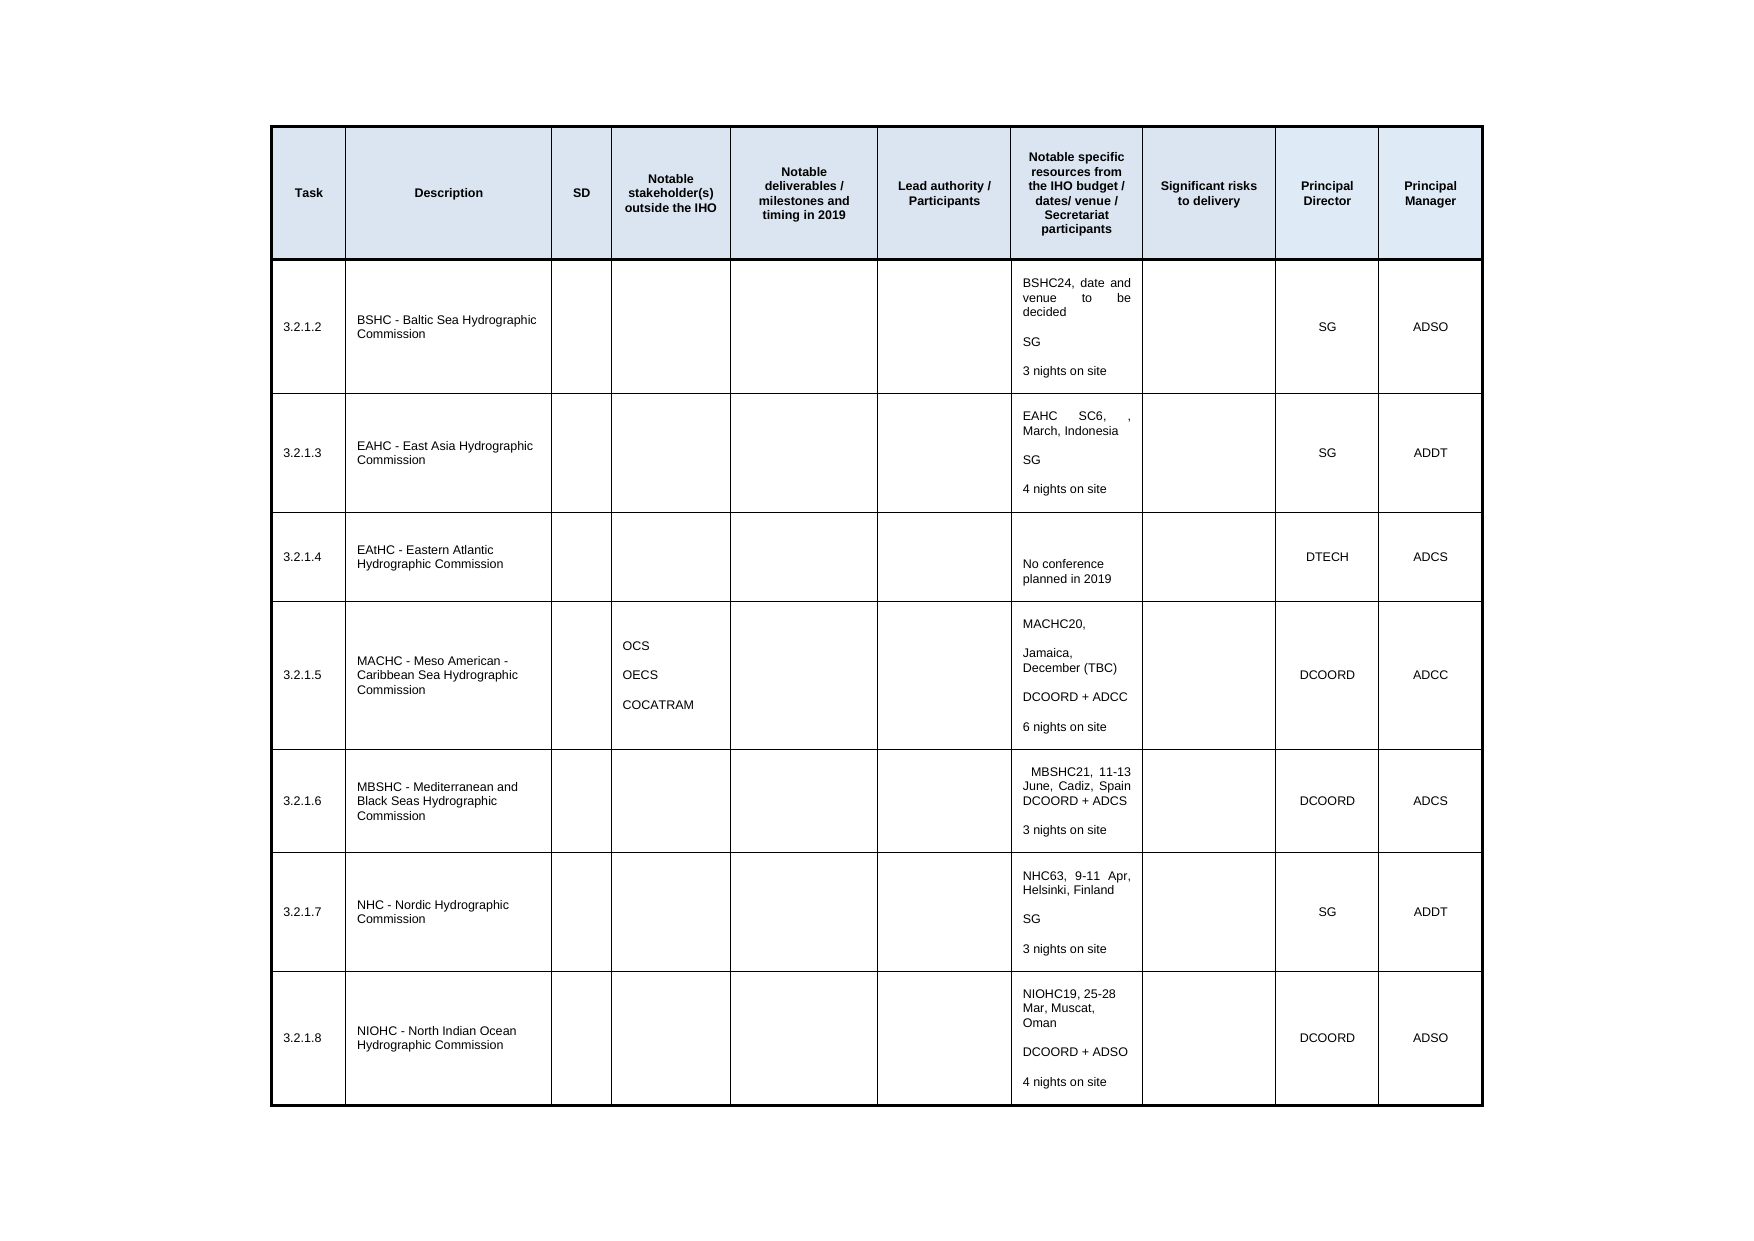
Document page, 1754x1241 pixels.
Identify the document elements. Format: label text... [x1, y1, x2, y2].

table_cell EAHC - East Asia Hydrographic Commission [346, 394, 551, 512]
table_cell ADCS [1379, 513, 1481, 601]
table_cell [731, 853, 877, 971]
table_cell [731, 602, 877, 749]
table_cell NHC63, 9-11 Apr, Helsinki, Finland SG 3 nights on site [1012, 853, 1142, 971]
table_cell [878, 750, 1011, 852]
table_cell [731, 750, 877, 852]
table_cell [612, 513, 730, 601]
table_cell ADDT [1379, 394, 1481, 512]
table_cell [552, 853, 611, 971]
table_cell [1143, 750, 1275, 852]
table_cell [1143, 853, 1275, 971]
table_cell [612, 972, 730, 1104]
table_cell [612, 261, 730, 393]
table_header Principal Director [1276, 128, 1378, 258]
table_cell [731, 513, 877, 601]
table_cell [552, 972, 611, 1104]
table_cell BSHC24, date and venue to be decided SG 3 nights on site [1012, 261, 1142, 393]
table_cell ADCS [1379, 750, 1481, 852]
table_cell [878, 853, 1011, 971]
table_cell OCS OECS COCATRAM [612, 602, 730, 749]
table_cell [552, 261, 611, 393]
table_header Task [273, 128, 345, 258]
table_cell 3.2.1.5 [273, 602, 345, 749]
table_cell [731, 261, 877, 393]
table_header Notable specific resources from the IHO budget / dates/ venue / Secretariat participants [1011, 128, 1142, 258]
table_cell 3.2.1.7 [273, 853, 345, 971]
table_cell [878, 513, 1011, 601]
table_cell 3.2.1.6 [273, 750, 345, 852]
table_header SD [552, 128, 611, 258]
table_header Lead authority / Participants [878, 128, 1010, 258]
table_cell DCOORD [1276, 750, 1378, 852]
table_cell MACHC20, Jamaica, December (TBC) DCOORD + ADCC 6 nights on site [1012, 602, 1142, 749]
table_header Notable stakeholder(s) outside the IHO [612, 128, 730, 258]
table_cell MBSHC - Mediterranean and Black Seas Hydrographic Commission [346, 750, 551, 852]
table_cell [552, 513, 611, 601]
table_cell [731, 972, 877, 1104]
table_cell MACHC - Meso American - Caribbean Sea Hydrographic Commission [346, 602, 551, 749]
table_cell NIOHC - North Indian Ocean Hydrographic Commission [346, 972, 551, 1104]
table_cell [552, 750, 611, 852]
table_header Notable deliverables / milestones and timing in 2019 [731, 128, 877, 258]
table_cell BSHC - Baltic Sea Hydrographic Commission [346, 261, 551, 393]
table_cell 3.2.1.8 [273, 972, 345, 1104]
table_cell ADCC [1379, 602, 1481, 749]
table_cell SG [1276, 261, 1378, 393]
table_cell DTECH [1276, 513, 1378, 601]
table_header Principal Manager [1379, 128, 1481, 258]
table_cell [1143, 261, 1275, 393]
table_cell [612, 394, 730, 512]
table_cell [1143, 513, 1275, 601]
table_header Description [346, 128, 551, 258]
table_cell EAtHC - Eastern Atlantic Hydrographic Commission [346, 513, 551, 601]
table_cell DCOORD [1276, 972, 1378, 1104]
table_cell 3.2.1.2 [273, 261, 345, 393]
table_cell 3.2.1.3 [273, 394, 345, 512]
table_cell ADSO [1379, 972, 1481, 1104]
table_cell [552, 394, 611, 512]
table_cell ADDT [1379, 853, 1481, 971]
table_cell [612, 750, 730, 852]
table_cell [552, 602, 611, 749]
table_cell SG [1276, 853, 1378, 971]
table_cell No conference planned in 2019 [1012, 513, 1142, 601]
table_cell NHC - Nordic Hydrographic Commission [346, 853, 551, 971]
table_header Significant risks to delivery [1143, 128, 1275, 258]
table_cell MBSHC21, 11-13 June, Cadiz, Spain DCOORD + ADCS 3 nights on site [1012, 750, 1142, 852]
table_cell [878, 261, 1011, 393]
table_cell EAHC SC6, , March, Indonesia SG 4 nights on site [1012, 394, 1142, 512]
table_cell [878, 602, 1011, 749]
table_cell ADSO [1379, 261, 1481, 393]
table_cell DCOORD [1276, 602, 1378, 749]
table_cell [1143, 394, 1275, 512]
table_cell [878, 972, 1011, 1104]
table_cell SG [1276, 394, 1378, 512]
table_cell [1143, 972, 1275, 1104]
table_cell NIOHC19, 25-28 Mar, Muscat, Oman DCOORD + ADSO 4 nights on site [1012, 972, 1142, 1104]
table_cell [1143, 602, 1275, 749]
table_cell [878, 394, 1011, 512]
table_cell [612, 853, 730, 971]
table_cell 3.2.1.4 [273, 513, 345, 601]
table_cell [731, 394, 877, 512]
